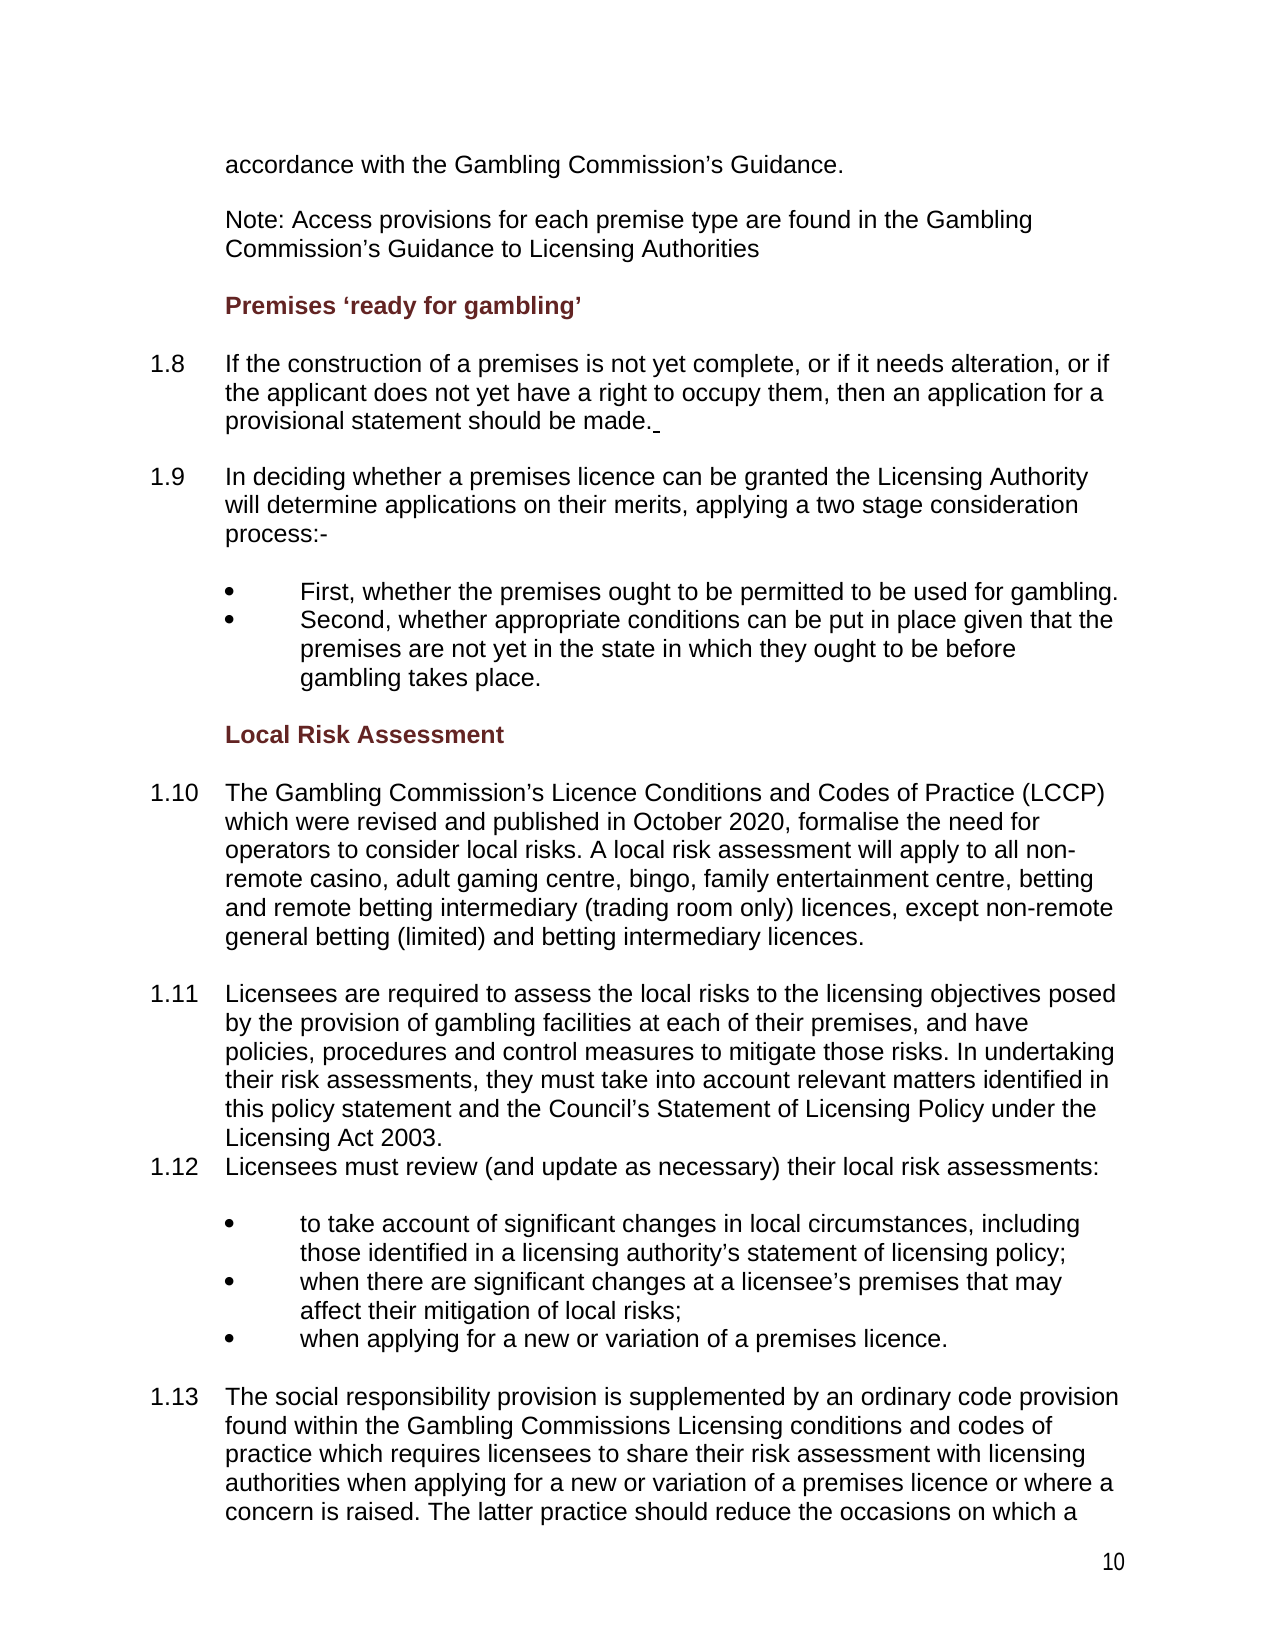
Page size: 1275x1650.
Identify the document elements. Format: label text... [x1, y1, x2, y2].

text 1.9 In deciding whether a premises licence can be granted the Licensing Authority will determine applications on their merits, applying a two stage consideration process:- [150, 461, 1125, 548]
text 1.10 The Gambling Commission’s Licence Conditions and Codes of Practice (LCCP) which were revised and published in October 2020, formalise the need for operators to consider local risks. A local risk assessment will apply to all non-remote casino, adult gaming centre, bingo, family entertainment centre, betting and remote betting intermediary (trading room only) licences, except non-remote general betting (limited) and betting intermediary licences. [150, 778, 1125, 950]
text Note: Access provisions for each premise type are found in the Gambling Commission’s Guidance to Licensing Authorities [150, 205, 1125, 263]
text 1.12 Licensees must review (and update as necessary) their local risk assessments: [150, 1152, 1125, 1180]
text 1.11 Licensees are required to assess the local risks to the licensing objectives posed by the provision of gambling facilities at each of their premises, and have policies, procedures and control measures to mitigate those risks. In undertaking their risk assessments, they must take into account relevant matters identified in this policy statement and the Council’s Statement of Licensing Policy under the Licensing Act 2003. [150, 979, 1125, 1152]
text Local Risk Assessment [150, 720, 1125, 749]
list when there are significant changes at a licensee’s premises that may affect their mitigation of local risks; [225, 1267, 1125, 1324]
list First, whether the premises ought to be permitted to be used for gambling. [225, 576, 1125, 605]
list to take account of significant changes in local circumstances, including those identified in a licensing authority’s statement of licensing policy; [225, 1209, 1125, 1267]
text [150, 1382, 1125, 1526]
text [150, 150, 1125, 179]
text Premises ‘ready for gambling’ [150, 291, 1125, 320]
list Second, whether appropriate conditions can be put in place given that the premises are not yet in the state in which they ought to be before gambling takes place. [225, 605, 1125, 692]
list when applying for a new or variation of a premises licence. [225, 1324, 1125, 1353]
text 1.8 If the construction of a premises is not yet complete, or if it needs alteration, or if the applicant does not yet have a right to occupy them, then an application for a provisional statement should be made. [150, 349, 1125, 435]
